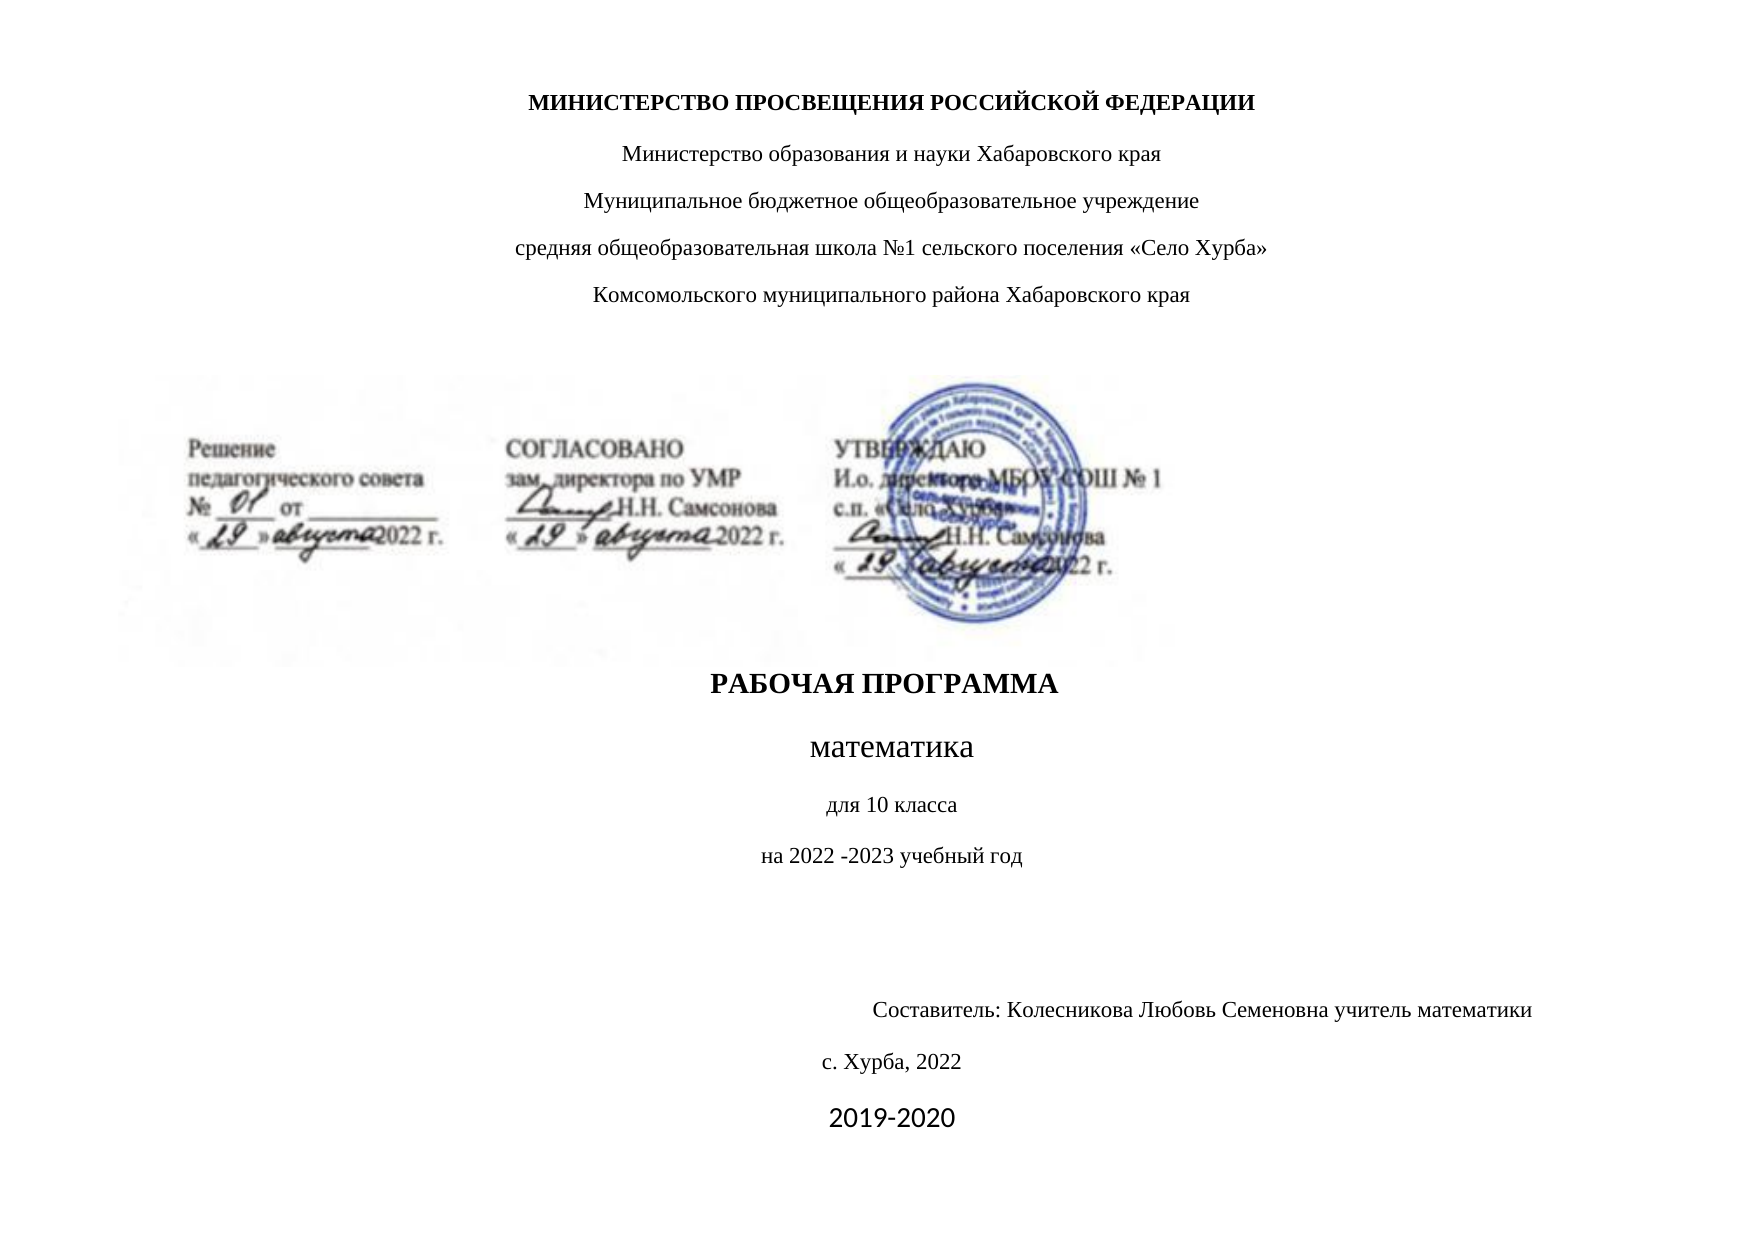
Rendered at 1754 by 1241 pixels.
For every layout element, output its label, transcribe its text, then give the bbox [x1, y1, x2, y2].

text Комсомольского муниципального района Хабаровского края [118, 281, 1665, 308]
text 2019-2020 [118, 1099, 1665, 1135]
text МИНИСТЕРСТВО ПРОСВЕЩЕНИЯ РОССИЙСКОЙ ФЕДЕРАЦИИ [118, 89, 1665, 115]
text Муниципальное бюджетное общеобразовательное учреждение [118, 187, 1665, 213]
text Составитель: Колесникова Любовь Семеновна учитель математики [118, 996, 1665, 1022]
text математика [118, 727, 1665, 765]
text средняя общеобразовательная школа №1 сельского поселения «Село Хурба» [118, 234, 1665, 260]
text Министерство образования и науки Хабаровского края [118, 140, 1665, 166]
text с. Хурба, 2022 [118, 1048, 1665, 1075]
text РАБОЧАЯ ПРОГРАММА [103, 667, 1665, 700]
picture [118, 375, 1192, 667]
text для 10 класса [118, 791, 1665, 818]
text на 2022 -2023 учебный год [118, 842, 1665, 869]
